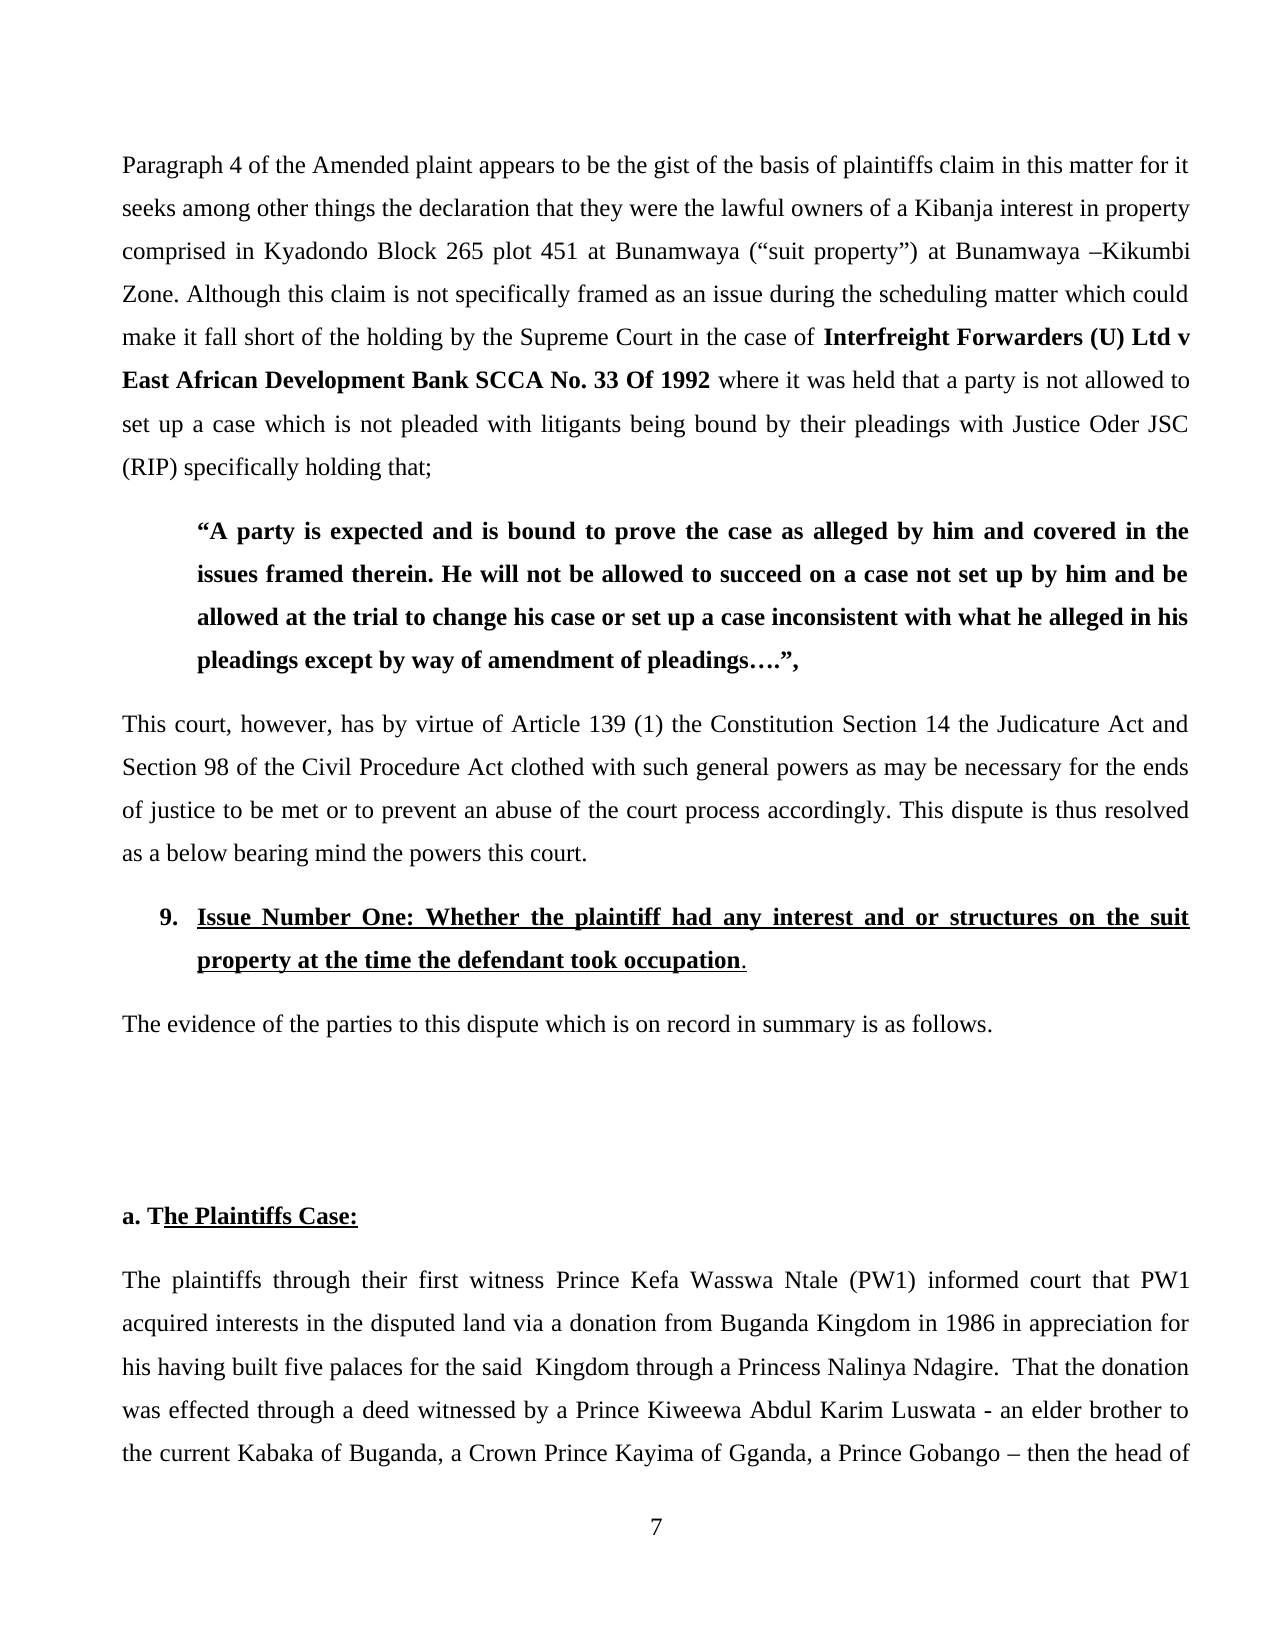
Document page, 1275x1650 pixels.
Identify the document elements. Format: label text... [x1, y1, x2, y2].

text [122, 1265, 1191, 1467]
text Paragraph 4 of the Amended plaint appears to be the gist of the basis of plaintiffs claim in this matter for it seeks among other things the declaration that they were the lawful owners of a Kibanja interest in property comprised in Kyadondo Block 265 plot 451 at Bunamwaya (“suit property”) at Bunamwaya –Kikumbi Zone. Although this claim is not specifically framed as an issue during the scheduling matter which could make it fall short of the holding by the Supreme Court in the case of Interfreight Forwarders (U) Ltd v East African Development Bank SCCA No. 33 Of 1992 where it was held that a party is not allowed to set up a case which is not pleaded with litigants being bound by their pleadings with Justice Oder JSC (RIP) specifically holding that; [122, 150, 1191, 481]
text “A party is expected and is bound to prove the case as alleged by him and covered in the issues framed therein. He will not be allowed to succeed on a case not set up by him and be allowed at the trial to change his case or set up a case inconsistent with what he alleged in his pleadings except by way of amendment of pleadings….”, [197, 516, 1191, 674]
text a. The Plaintiffs Case: [122, 1201, 1191, 1230]
text The evidence of the parties to this dispute which is on record in summary is as follows. [122, 1009, 1191, 1038]
list Issue Number One: Whether the plaintiff had any interest and or structures on the suit property at the time the defendant took occupation. [159, 902, 1191, 974]
text This court, however, has by virtue of Article 139 (1) the Constitution Section 14 the Judicature Act and Section 98 of the Civil Procedure Act clothed with such general powers as may be necessary for the ends of justice to be met or to prevent an abuse of the court process accordingly. This dispute is thus resolved as a below bearing mind the powers this court. [122, 709, 1191, 867]
